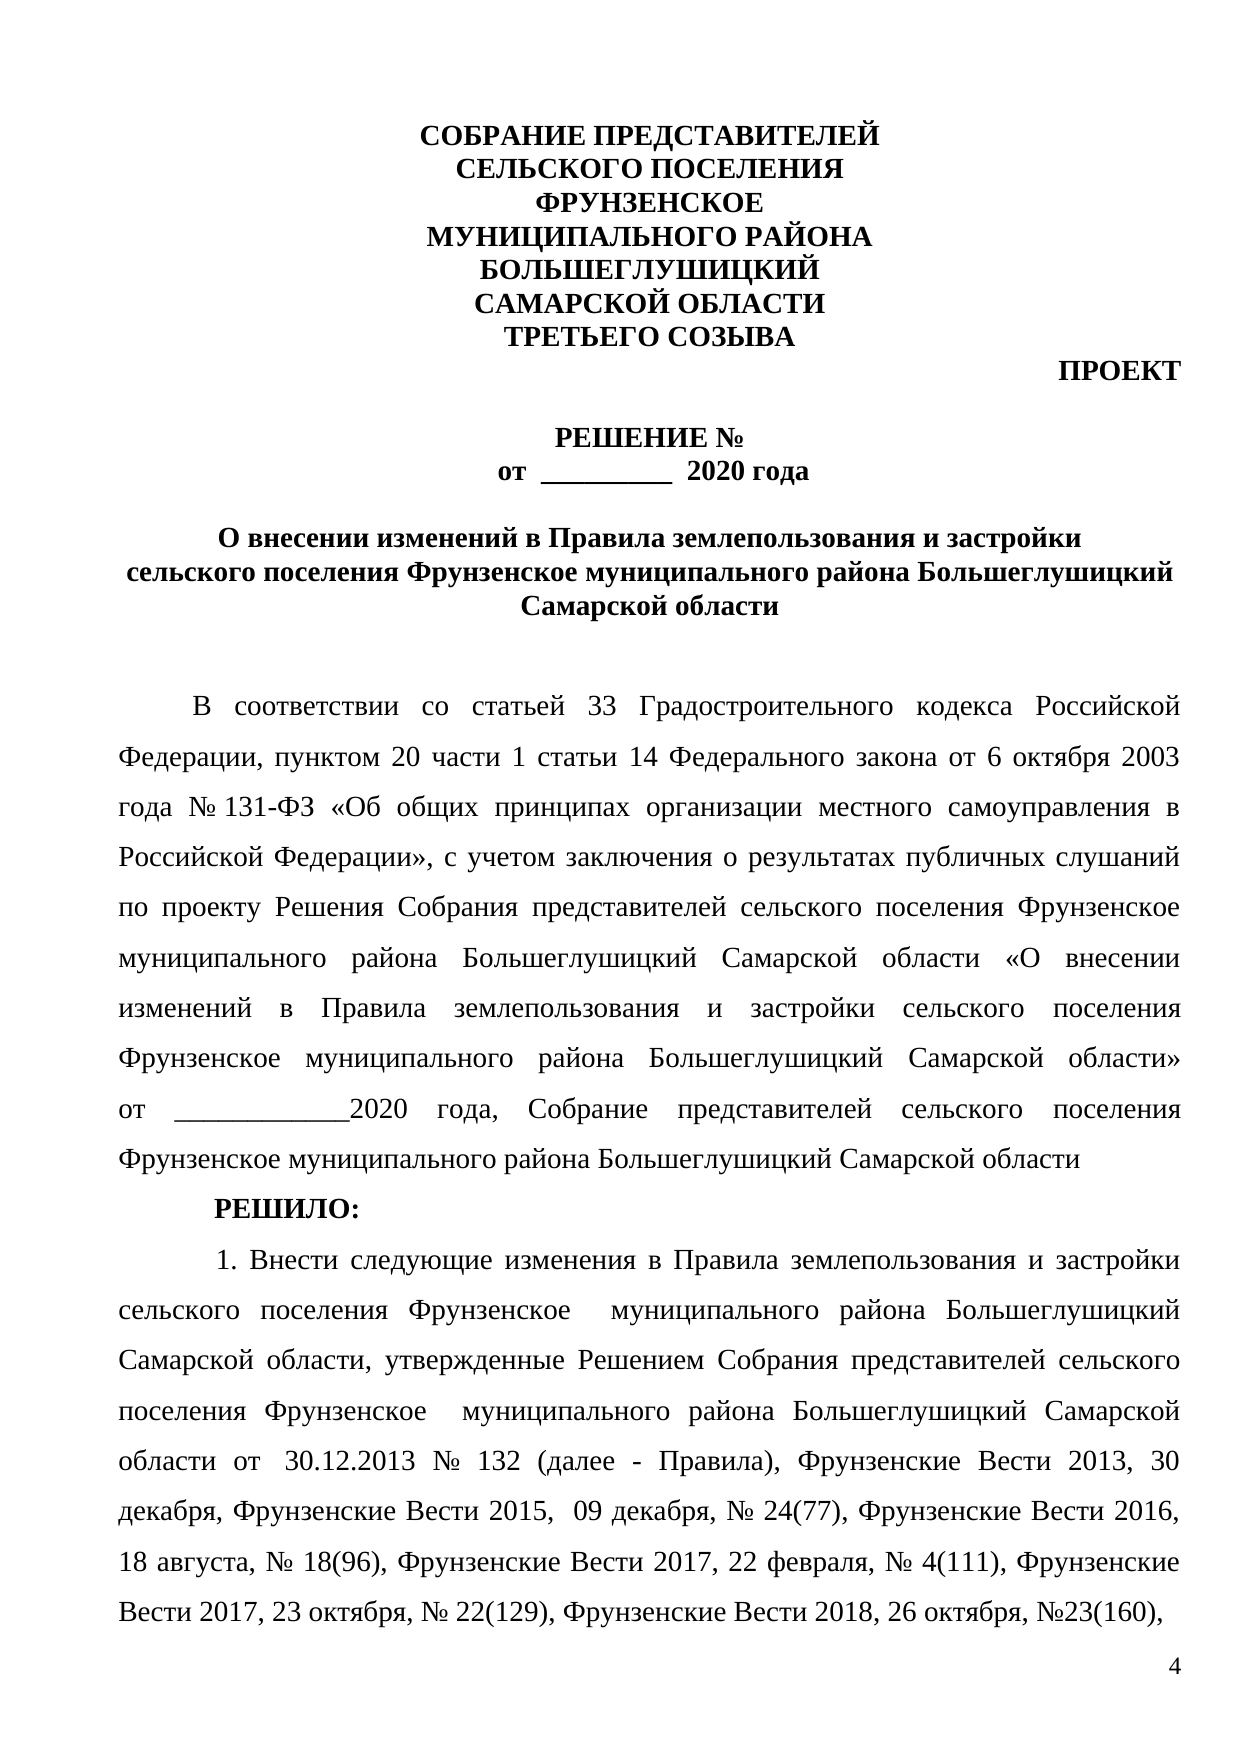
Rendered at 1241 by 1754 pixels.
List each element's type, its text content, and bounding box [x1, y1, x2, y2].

text О внесении изменений в Правила землепользования и застройки [118, 521, 1181, 554]
text СЕЛЬСКОГО ПОСЕЛЕНИЯ [118, 152, 1181, 185]
text сельского поселения Фрунзенское муниципального района Большеглушицкий Самарской области [118, 554, 1181, 621]
text РЕШИЛО: [118, 1191, 1181, 1225]
text ПРОЕКТ [118, 353, 1181, 386]
text 1. Внести следующие изменения в Правила землепользования и застройки сельского поселения Фрунзенское муниципального района Большеглушицкий Самарской области, утвержденные Решением Собрания представителей сельского поселения Фрунзенское муниципального района Большеглушицкий Самарской области от 30.12.2013 № 132 (далее - Правила), Фрунзенские Вести 2013, 30 декабря, Фрунзенские Вести 2015, 09 декабря, № 24(77), Фрунзенские Вести 2016, 18 августа, № 18(96), Фрунзенские Вести 2017, 22 февраля, № 4(111), Фрунзенские Вести 2017, 23 октября, № 22(129), Фрунзенские Вести 2018, 26 октября, №23(160), [118, 1242, 1181, 1627]
text БОЛЬШЕГЛУШИЦКИЙ [118, 252, 1181, 286]
text САМАРСКОЙ ОБЛАСТИ [118, 286, 1181, 319]
text СОБРАНИЕ ПРЕДСТАВИТЕЛЕЙ [118, 118, 1181, 152]
text МУНИЦИПАЛЬНОГО РАЙОНА [118, 219, 1181, 252]
text РЕШЕНИЕ № [118, 420, 1181, 453]
text ФРУНЗЕНСКОЕ [118, 185, 1181, 219]
text от _________ 2020 года [118, 453, 1181, 487]
text В соответствии со статьей 33 Градостроительного кодекса Российской Федерации, пунктом 20 части 1 статьи 14 Федерального закона от 6 октября 2003 года № 131-ФЗ «Об общих принципах организации местного самоуправления в Российской Федерации», с учетом заключения о результатах публичных слушаний по проекту Решения Собрания представителей сельского поселения Фрунзенское муниципального района Большеглушицкий Самарской области «О внесении изменений в Правила землепользования и застройки сельского поселения Фрунзенское муниципального района Большеглушицкий Самарской области» от ____________2020 года, Собрание представителей сельского поселения Фрунзенское муниципального района Большеглушицкий Самарской области [118, 688, 1181, 1175]
text ТРЕТЬЕГО СОЗЫВА [118, 319, 1181, 353]
